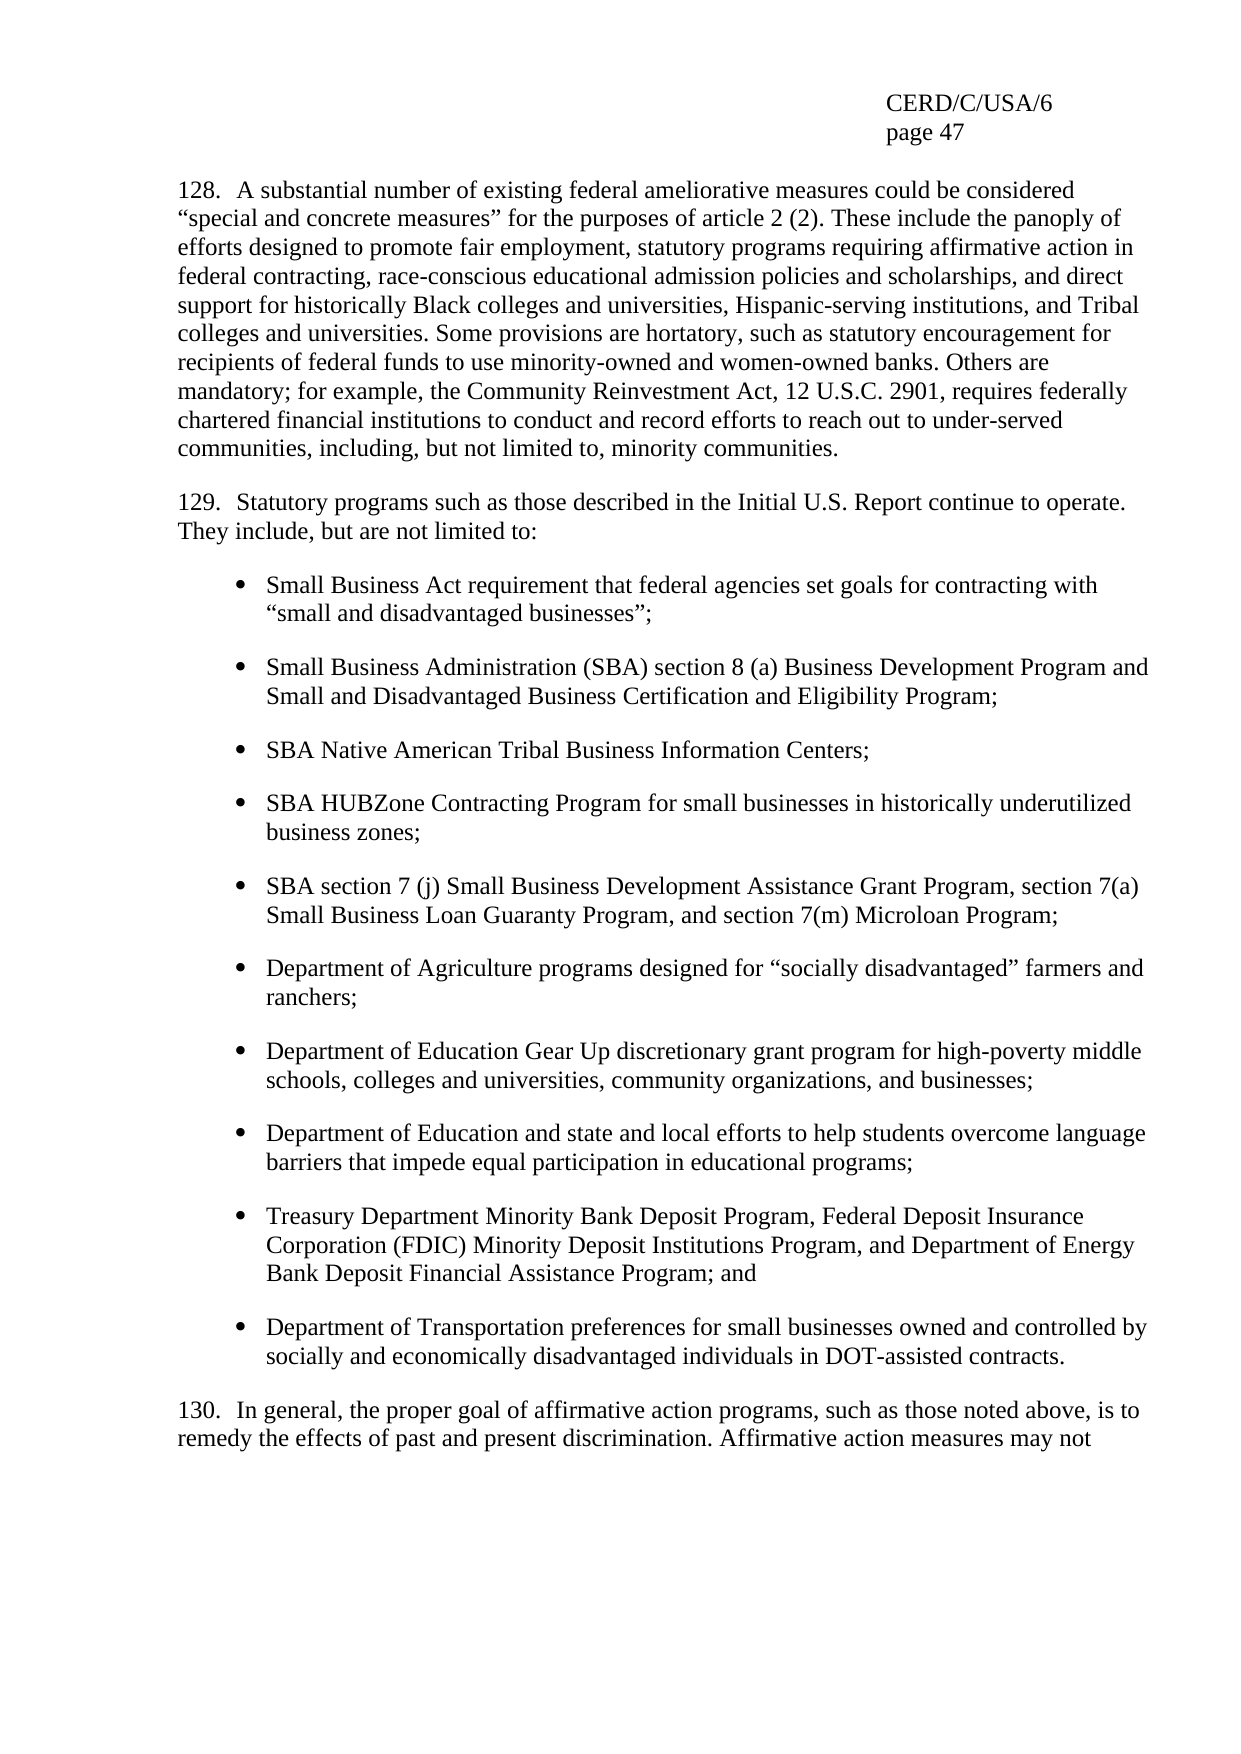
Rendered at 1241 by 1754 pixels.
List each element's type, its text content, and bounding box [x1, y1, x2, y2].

text Department of Agriculture programs designed for “socially disadvantaged” farmers and ranchers; [236, 953, 1152, 1011]
text SBA section 7 (j) Small Business Development Assistance Grant Program, section 7(a) Small Business Loan Guaranty Program, and section 7(m) Microloan Program; [236, 871, 1152, 928]
text SBA HUBZone Contracting Program for small businesses in historically underutilized business zones; [236, 788, 1152, 846]
text Department of Transportation preferences for small businesses owned and controlled by socially and economically disadvantaged individuals in DOT-assisted contracts. [236, 1312, 1152, 1370]
text Treasury Department Minority Bank Deposit Program, Federal Deposit Insurance Corporation (FDIC) Minority Deposit Institutions Program, and Department of Energy Bank Deposit Financial Assistance Program; and [236, 1201, 1152, 1287]
text 128. A substantial number of existing federal ameliorative measures could be considered “special and concrete measures” for the purposes of article 2 (2). These include the panoply of efforts designed to promote fair employment, statutory programs requiring affirmative action in federal contracting, race-conscious educational admission policies and scholarships, and direct support for historically Black colleges and universities, Hispanic-serving institutions, and Tribal colleges and universities. Some provisions are hortatory, such as statutory encouragement for recipients of federal funds to use minority-owned and women-owned banks. Others are mandatory; for example, the Community Reinvestment Act, 12 U.S.C. 2901, requires federally chartered financial institutions to conduct and record efforts to reach out to under-served communities, including, but not limited to, minority communities. [177, 175, 1152, 462]
text SBA Native American Tribal Business Information Centers; [236, 735, 1152, 763]
text 129. Statutory programs such as those described in the Initial U.S. Report continue to operate. They include, but are not limited to: [177, 487, 1152, 545]
text Department of Education Gear Up discretionary grant program for high-poverty middle schools, colleges and universities, community organizations, and businesses; [236, 1036, 1152, 1093]
text Small Business Act requirement that federal agencies set goals for contracting with “small and disadvantaged businesses”; [236, 570, 1152, 627]
text Small Business Administration (SBA) section 8 (a) Business Development Program and Small and Disadvantaged Business Certification and Eligibility Program; [236, 652, 1152, 710]
text Department of Education and state and local efforts to help students overcome language barriers that impede equal participation in educational programs; [236, 1118, 1152, 1176]
